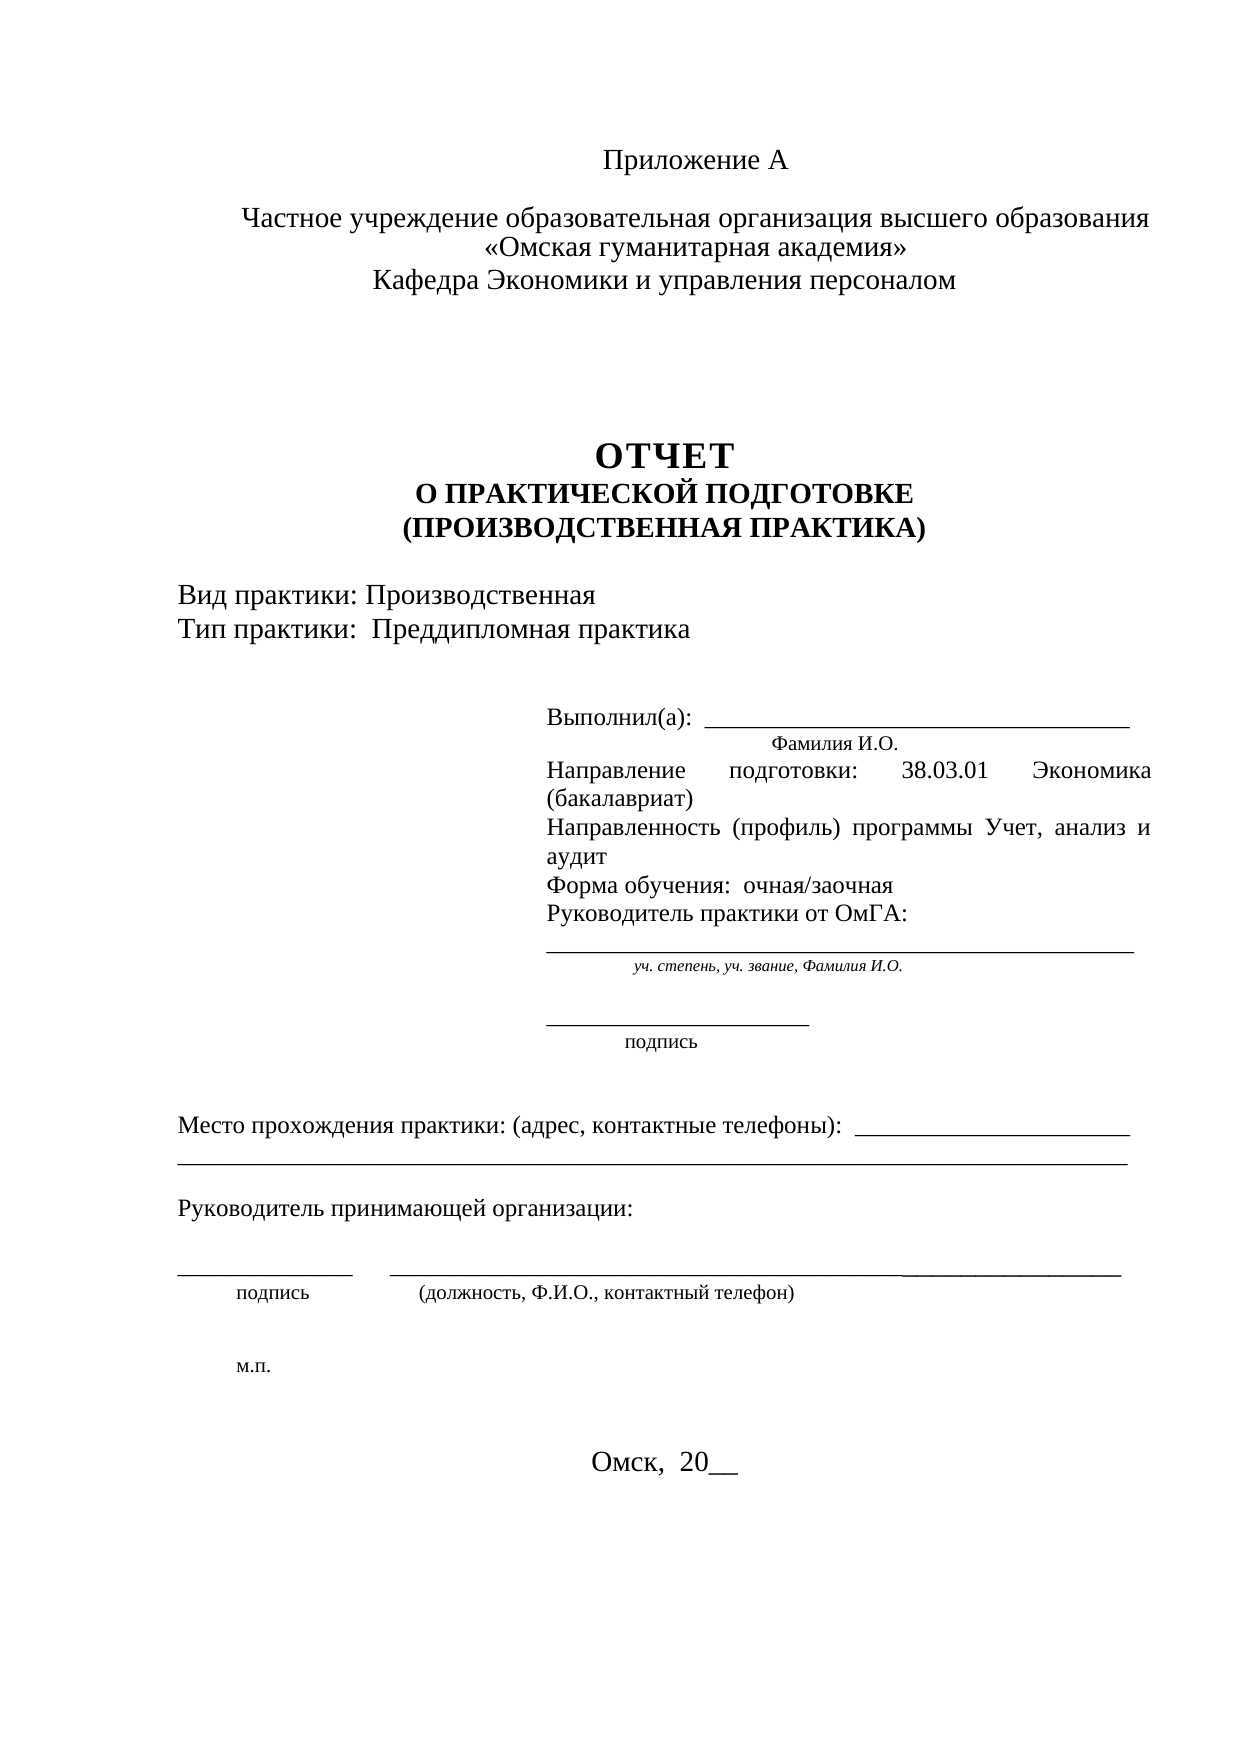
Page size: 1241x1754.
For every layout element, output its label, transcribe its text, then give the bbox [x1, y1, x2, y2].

text уч. степень, уч. звание, Фамилия И.О. [546, 956, 1152, 975]
text О ПРАКТИЧЕСКОЙ ПОДГОТОВКЕ [177, 477, 1152, 510]
text Направленность (профиль) программы Учет, анализ и аудит [546, 812, 1152, 870]
text Фамилия И.О. [546, 731, 1152, 755]
text (ПРОИЗВОДСТВЕННАЯ ПРАКТИКА) [177, 510, 1152, 544]
text Место прохождения практики: (адрес, контактные телефоны): ______________________ [855, 1110, 1152, 1139]
text Вид практики: Производственная [177, 577, 1152, 611]
text Руководитель принимающей организации: [177, 1193, 1152, 1222]
text Выполнил(а): __________________________________ [546, 702, 1152, 731]
text подпись [546, 1029, 1146, 1053]
text ______________ ________________________________________________________ [177, 1247, 1152, 1280]
text Омск, 20__ [177, 1444, 1152, 1478]
text м.п. [236, 1353, 1152, 1377]
text _____________________ [546, 1000, 1146, 1029]
text ОТЧЕТ [177, 433, 1152, 477]
text Кафедра Экономики и управления персоналом [177, 262, 1152, 295]
text _______________________________________________ [546, 927, 1146, 956]
text Тип практики: Преддипломная практика [177, 611, 1152, 644]
text ____________________________________________________________________________ [177, 1139, 1152, 1168]
text подпись (должность, Ф.И.О., контактный телефон) [236, 1280, 1152, 1328]
text Место прохождения практики: (адрес, контактные телефоны): ______________________ [177, 1110, 513, 1139]
text Руководитель практики от ОмГА: [546, 898, 1152, 927]
text Направление подготовки: 38.03.01 Экономика (бакалавриат) [546, 755, 1152, 812]
table_header Приложение А Частное учреждение образовательная организация высшего образования «Омская гуманитарная академия» [177, 147, 1214, 262]
text Форма обучения: очная/заочная [546, 870, 1152, 898]
